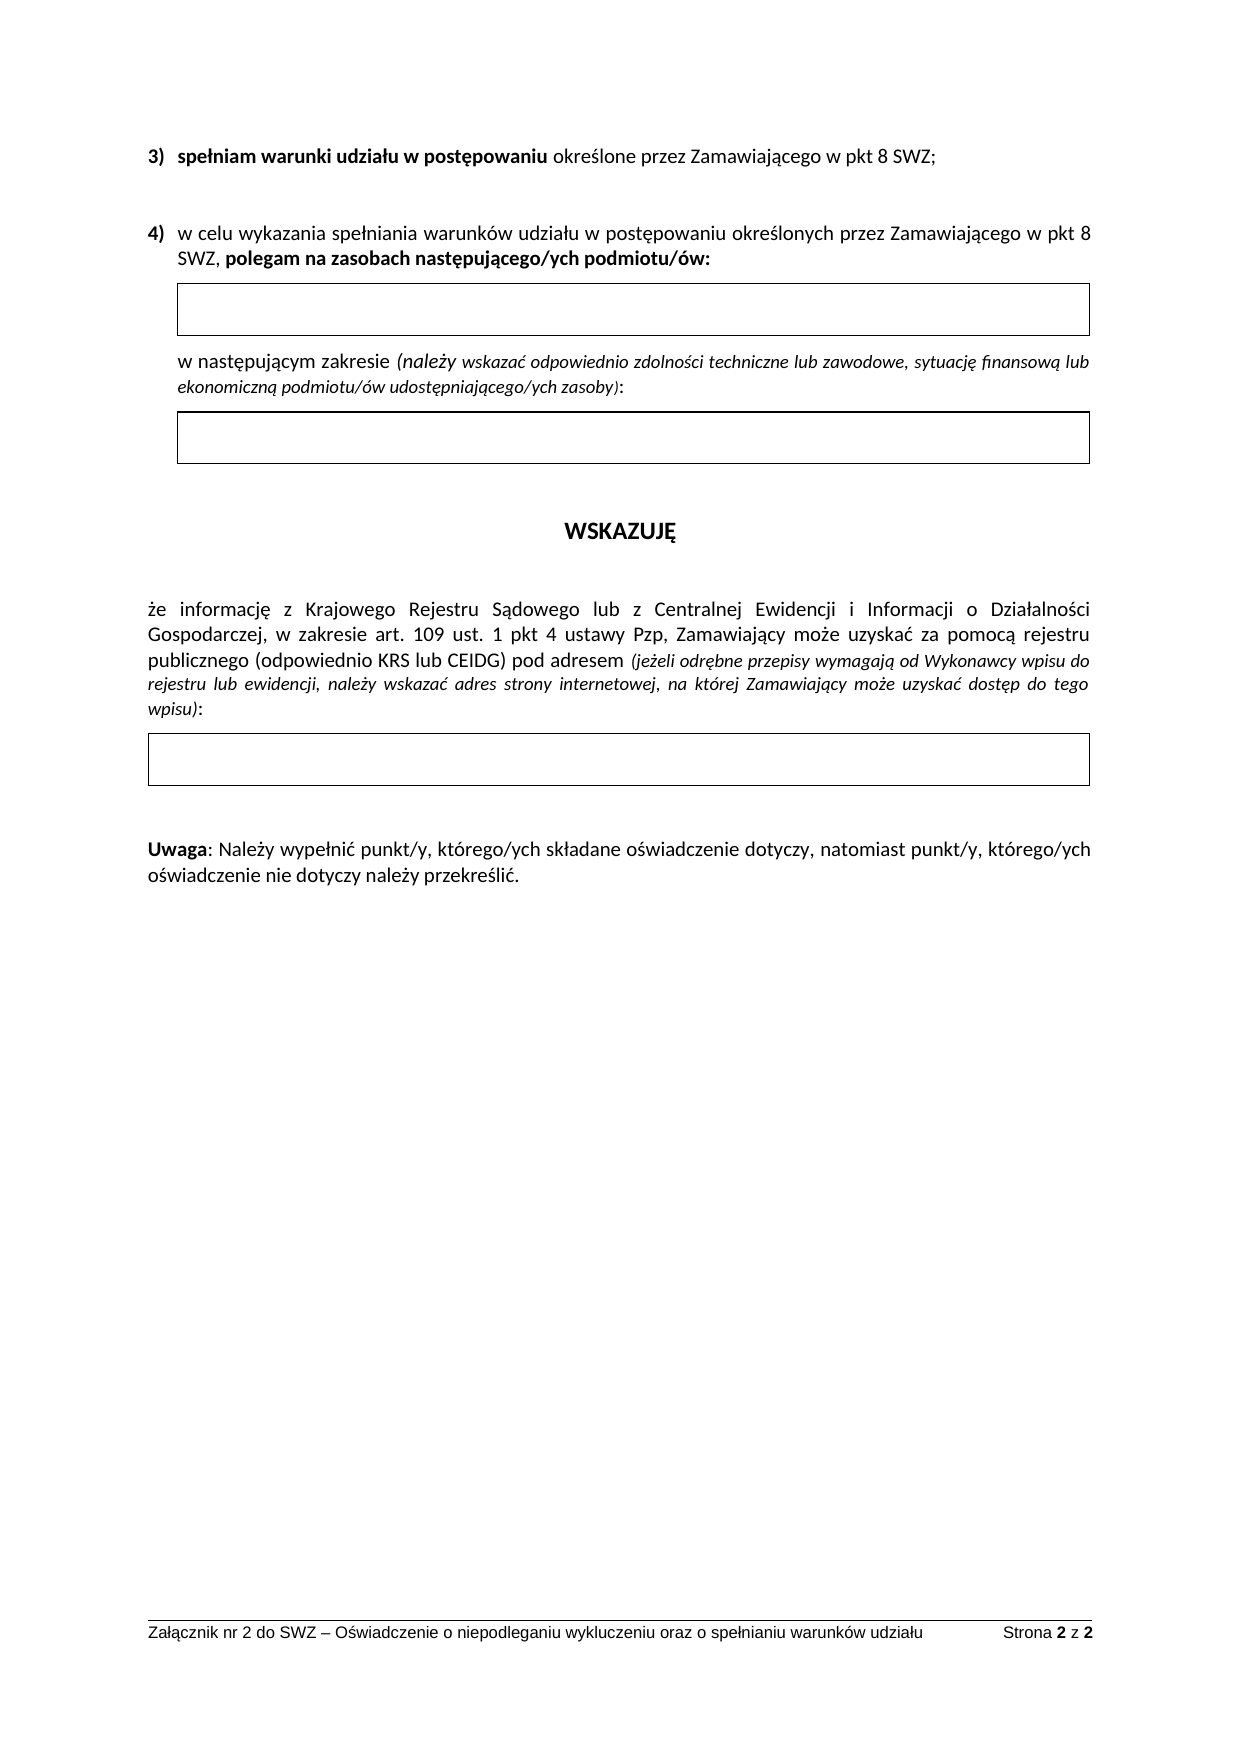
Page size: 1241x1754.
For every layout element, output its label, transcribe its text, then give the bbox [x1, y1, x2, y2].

table_header [149, 734, 1089, 785]
text WSKAZUJĘ [148, 515, 1092, 545]
text że informację z Krajowego Rejestru Sądowego lub z Centralnej Ewidencji i Informacji o Działalności Gospodarczej, w zakresie art. 109 ust. 1 pkt 4 ustawy Pzp, Zamawiający może uzyskać za pomocą rejestru publicznego (odpowiednio KRS lub CEIDG) pod adresem (jeżeli odrębne przepisy wymagają od Wykonawcy wpisu do rejestru lub ewidencji, należy wskazać adres strony internetowej, na której Zamawiający może uzyskać dostęp do tego wpisu): [148, 596, 1092, 721]
list w celu wykazania spełniania warunków udziału w postępowaniu określonych przez Zamawiającego w pkt 8 SWZ, polegam na zasobach następującego/ych podmiotu/ów: [148, 220, 1092, 271]
list spełniam warunki udziału w postępowaniu określone przez Zamawiającego w pkt 8 SWZ; [148, 143, 1092, 169]
table_header [178, 413, 1089, 463]
table_header [178, 284, 1089, 334]
text w następującym zakresie (należy wskazać odpowiednio zdolności techniczne lub zawodowe, sytuację finansową lub ekonomiczną podmiotu/ów udostępniającego/ych zasoby): [177, 348, 1092, 399]
text Uwaga: Należy wypełnić punkt/y, którego/ych składane oświadczenie dotyczy, natomiast punkt/y, którego/ych oświadczenie nie dotyczy należy przekreślić. [148, 837, 1092, 887]
